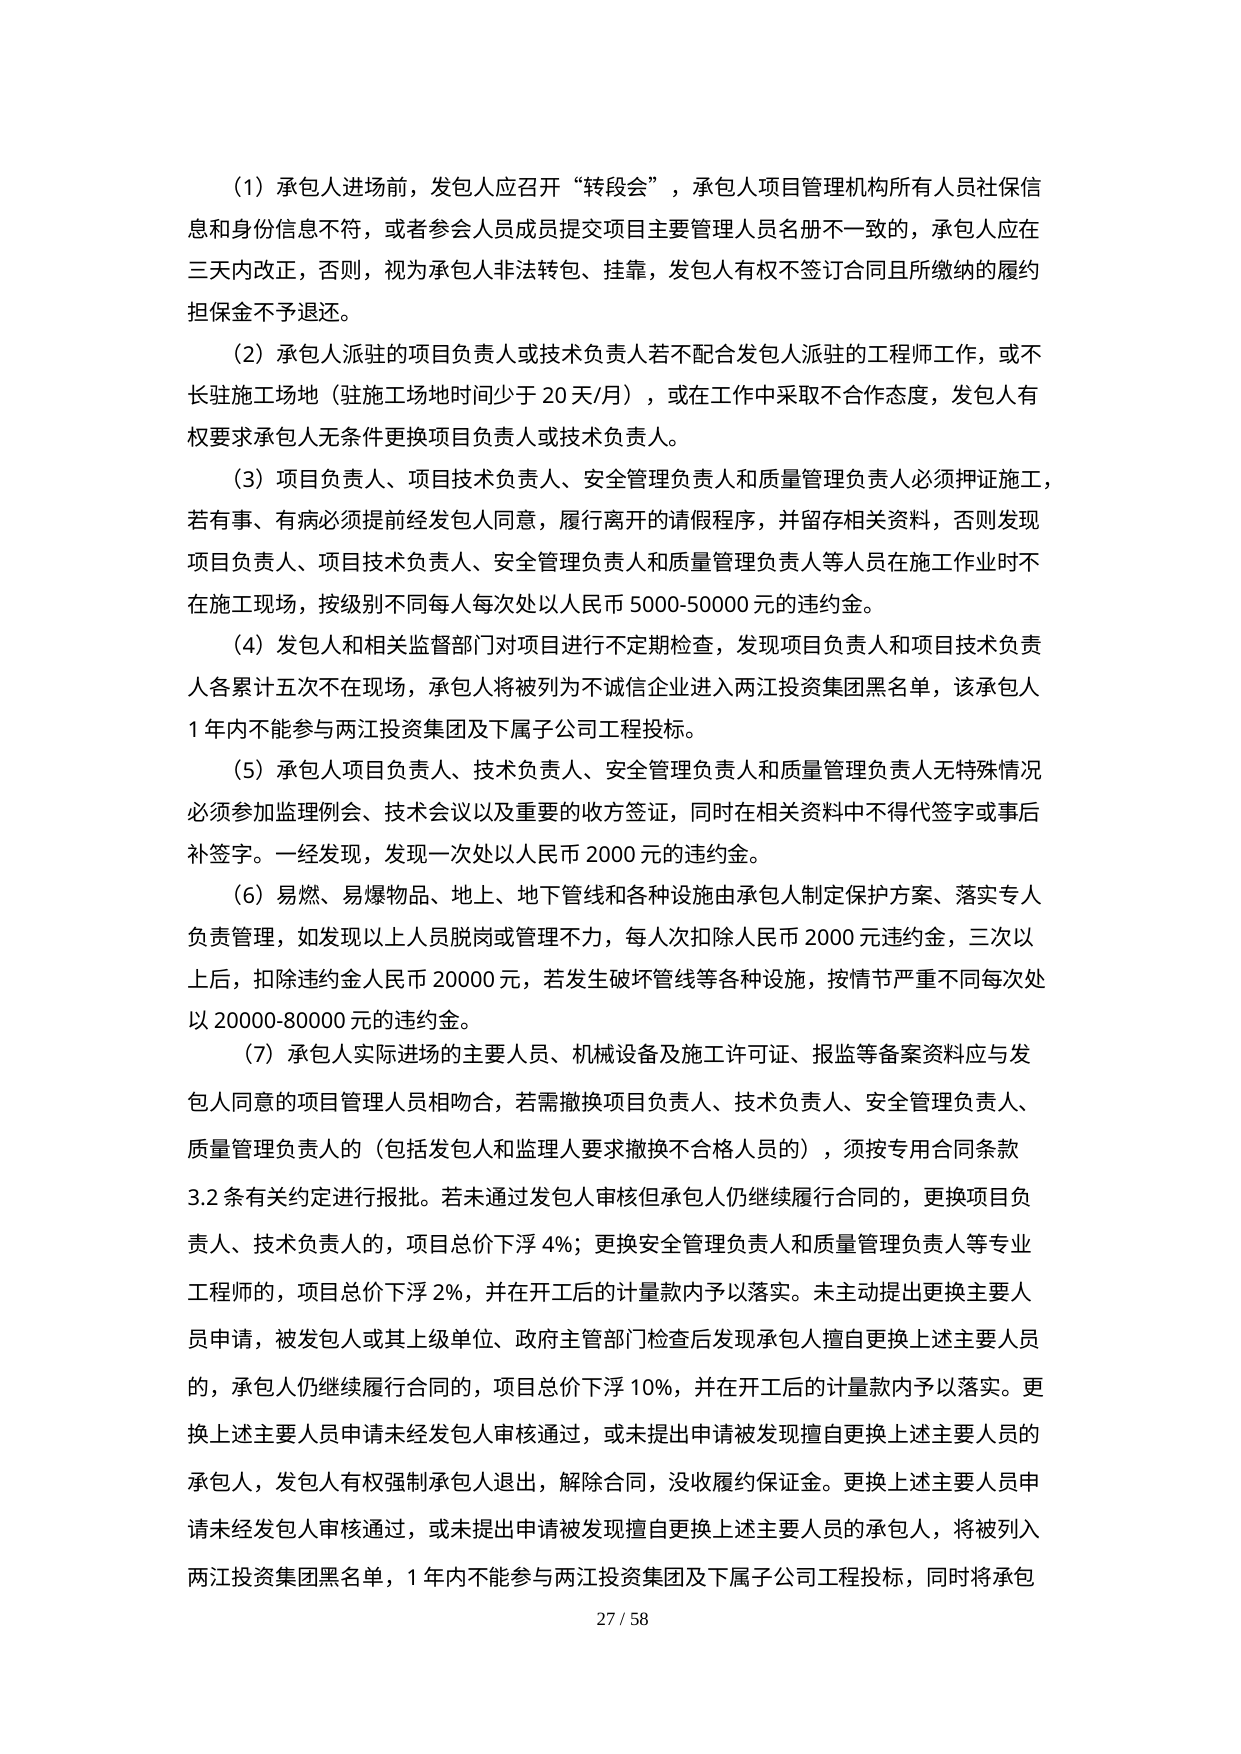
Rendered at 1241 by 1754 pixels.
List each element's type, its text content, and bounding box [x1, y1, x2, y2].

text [187, 1037, 1053, 1592]
list 承包人进场前，发包人应召开“转段会”，承包人项目管理机构所有人员社保信息和身份信息不符，或者参会人员成员提交项目主要管理人员名册不一致的，承包人应在三天内改正，否则，视为承包人非法转包、挂靠，发包人有权不签订合同且所缴纳的履约担保金不予退还。 [187, 162, 1053, 329]
text （2）承包人派驻的项目负责人或技术负责人若不配合发包人派驻的工程师工作，或不长驻施工场地（驻施工场地时间少于20天/月），或在工作中采取不合作态度，发包人有权要求承包人无条件更换项目负责人或技术负责人。 [187, 329, 1053, 454]
text （5）承包人项目负责人、技术负责人、安全管理负责人和质量管理负责人无特殊情况必须参加监理例会、技术会议以及重要的收方签证，同时在相关资料中不得代签字或事后补签字。一经发现，发现一次处以人民币2000元的违约金。 [187, 745, 1053, 870]
text （6）易燃、易爆物品、地上、地下管线和各种设施由承包人制定保护方案、落实专人负责管理，如发现以上人员脱岗或管理不力，每人次扣除人民币2000元违约金，三次以上后，扣除违约金人民币20000元，若发生破坏管线等各种设施，按情节严重不同每次处以20000-80000元的违约金。 [187, 870, 1053, 1037]
text （3）项目负责人、项目技术负责人、安全管理负责人和质量管理负责人必须押证施工，若有事、有病必须提前经发包人同意，履行离开的请假程序，并留存相关资料，否则发现项目负责人、项目技术负责人、安全管理负责人和质量管理负责人等人员在施工作业时不在施工现场，按级别不同每人每次处以人民币5000-50000元的违约金。 [187, 454, 1053, 620]
text （4）发包人和相关监督部门对项目进行不定期检查，发现项目负责人和项目技术负责人各累计五次不在现场，承包人将被列为不诚信企业进入两江投资集团黑名单，该承包人1年内不能参与两江投资集团及下属子公司工程投标。 [187, 620, 1053, 745]
